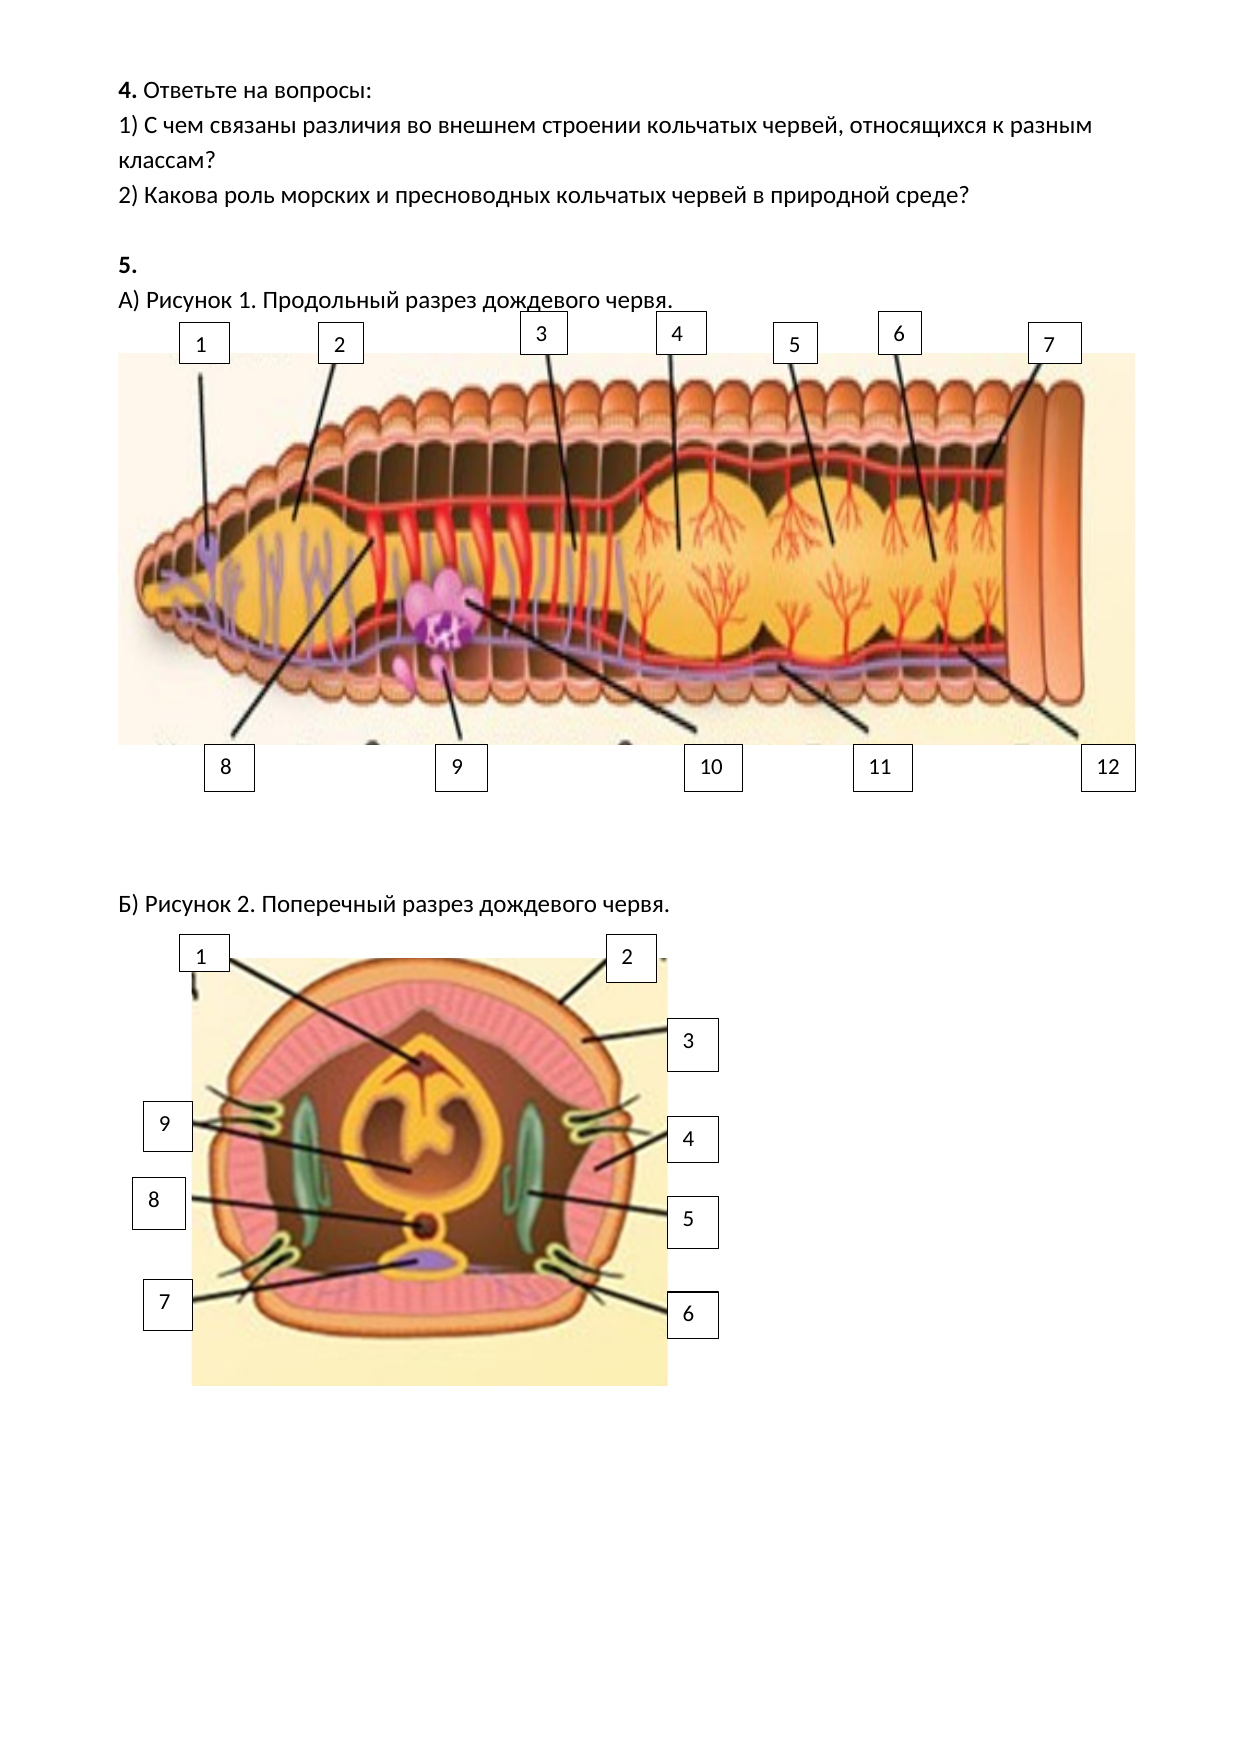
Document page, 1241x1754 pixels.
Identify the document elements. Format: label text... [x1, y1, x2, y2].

text 1) С чем связаны различия во внешнем строении кольчатых червей, относящихся к разным классам? [118, 109, 1152, 174]
picture [191, 958, 668, 1386]
text А) Рисунок 1. Продольный разрез дождевого червя. [118, 284, 1152, 314]
picture [118, 353, 1136, 745]
text 5. [118, 249, 1152, 279]
text 2) Какова роль морских и пресноводных кольчатых червей в природной среде? [118, 179, 1152, 209]
text Б) Рисунок 2. Поперечный разрез дождевого червя. [118, 889, 1152, 919]
text 4. Ответьте на вопросы: [118, 74, 1152, 104]
